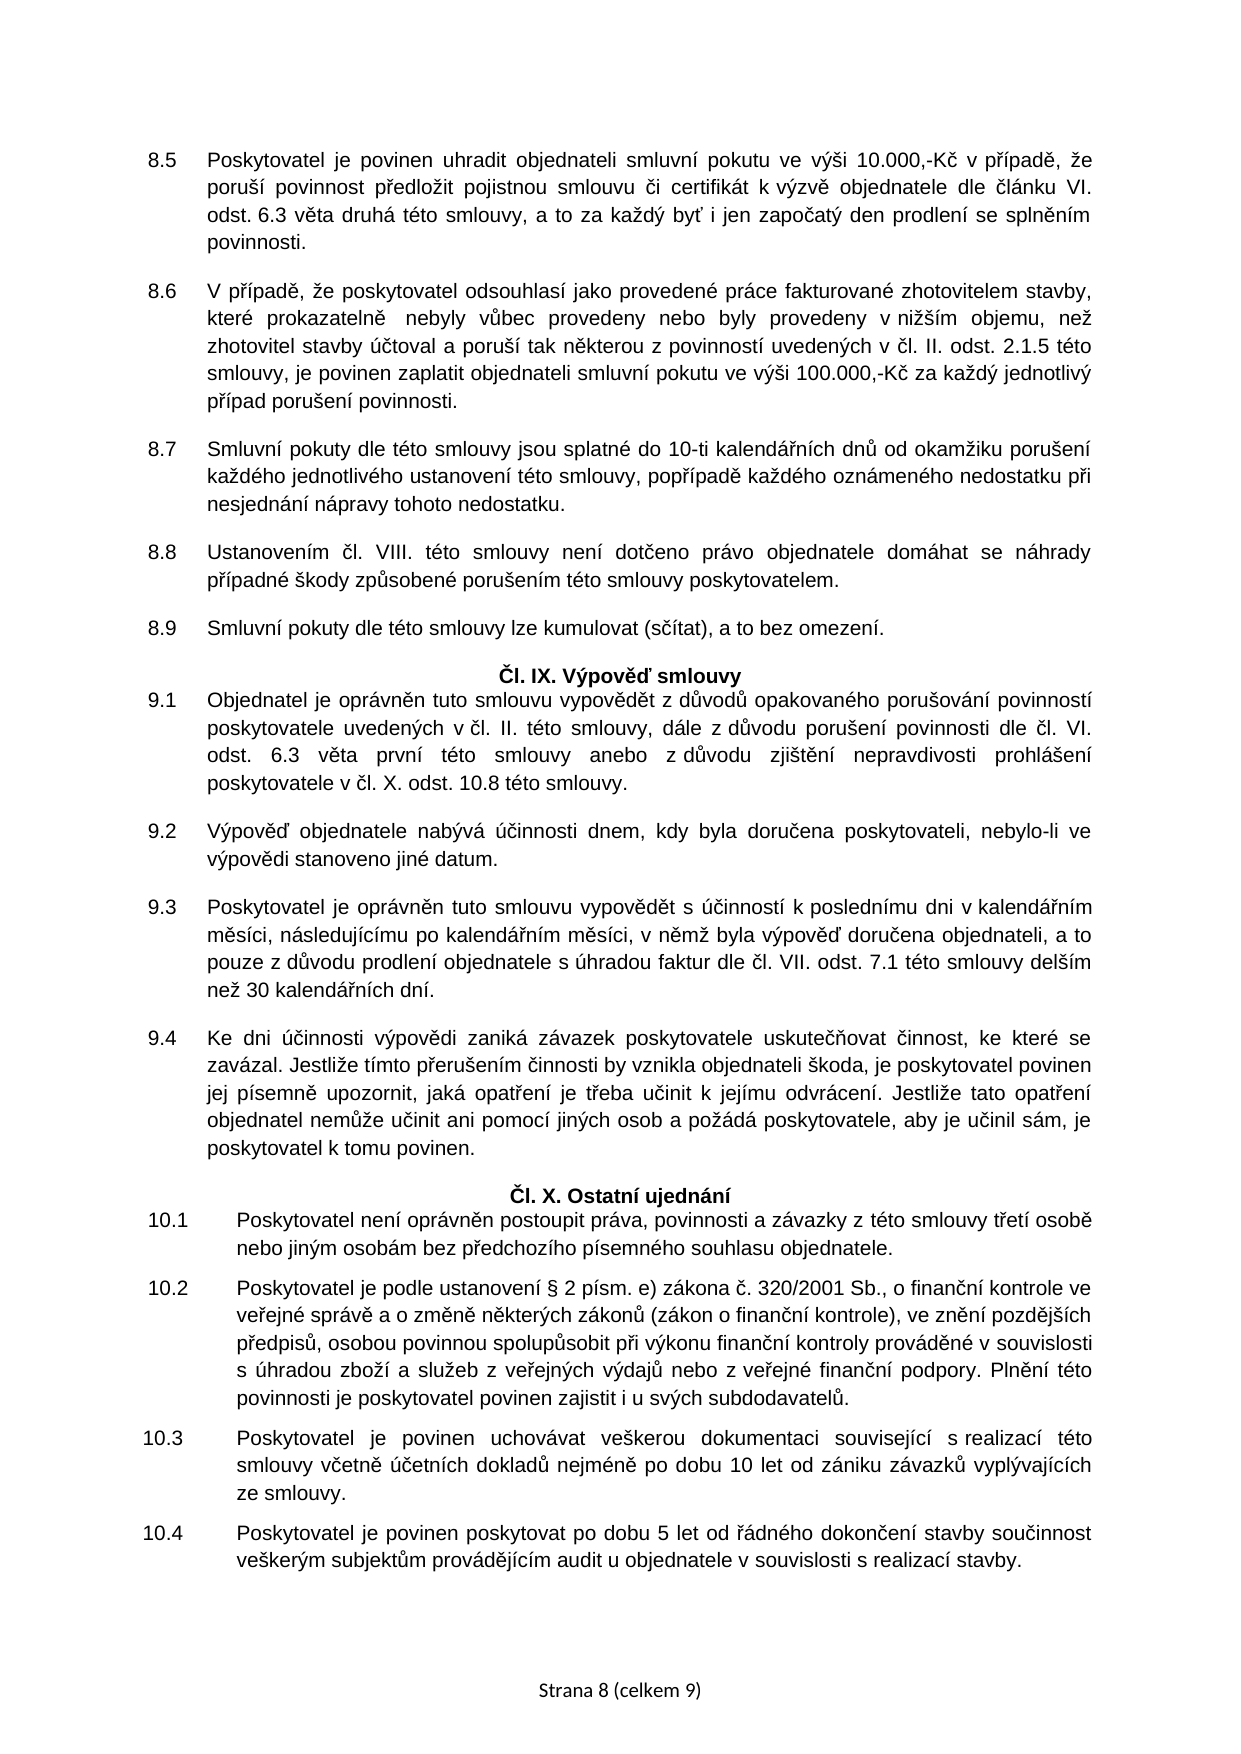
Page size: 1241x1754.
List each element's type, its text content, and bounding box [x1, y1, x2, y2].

text Čl. IX. Výpověď smlouvy [148, 664, 1092, 688]
list Poskytovatel je povinen uhradit objednateli smluvní pokutu ve výši 10.000,-Kč v případě, že poruší povinnost předložit pojistnou smlouvu či certifikát k výzvě objednatele dle článku VI. odst. 6.3 věta druhá této smlouvy, a to za každý byť i jen započatý den prodlení se splněním povinnosti. [148, 148, 1092, 254]
list Výpověď objednatele nabývá účinnosti dnem, kdy byla doručena poskytovateli, nebylo-li ve výpovědi stanoveno jiné datum. [148, 819, 1092, 871]
list Smluvní pokuty dle této smlouvy jsou splatné do 10-ti kalendářních dnů od okamžiku porušení každého jednotlivého ustanovení této smlouvy, popřípadě každého oznámeného nedostatku při nesjednání nápravy tohoto nedostatku. [148, 437, 1092, 516]
list Ustanovením čl. VIII. této smlouvy není dotčeno právo objednatele domáhat se náhrady případné škody způsobené porušením této smlouvy poskytovatelem. [148, 540, 1092, 592]
list V případě, že poskytovatel odsouhlasí jako provedené práce fakturované zhotovitelem stavby, které prokazatelně nebyly vůbec provedeny nebo byly provedeny v nižším objemu, než zhotovitel stavby účtoval a poruší tak některou z povinností uvedených v čl. II. odst. 2.1.5 této smlouvy, je povinen zaplatit objednateli smluvní pokutu ve výši 100.000,-Kč za každý jednotlivý případ porušení povinnosti. [148, 278, 1092, 412]
list Poskytovatel je povinen poskytovat po dobu 5 let od řádného dokončení stavby součinnost veškerým subjektům provádějícím audit u objednatele v souvislosti s realizací stavby. [142, 1521, 1092, 1572]
list Poskytovatel je povinen uchovávat veškerou dokumentaci související s realizací této smlouvy včetně účetních dokladů nejméně po dobu 10 let od zániku závazků vyplývajících ze smlouvy. [142, 1426, 1092, 1504]
text Čl. X. Ostatní ujednání [148, 1184, 1092, 1208]
list Poskytovatel není oprávněn postoupit práva, povinnosti a závazky z této smlouvy třetí osobě nebo jiným osobám bez předchozího písemného souhlasu objednatele. [148, 1208, 1092, 1259]
list Poskytovatel je podle ustanovení § 2 písm. e) zákona č. 320/2001 Sb., o finanční kontrole ve veřejné správě a o změně některých zákonů (zákon o finanční kontrole), ve znění pozdějších předpisů, osobou povinnou spolupůsobit při výkonu finanční kontroly prováděné v souvislosti s úhradou zboží a služeb z veřejných výdajů nebo z veřejné finanční podpory. Plnění této povinnosti je poskytovatel povinen zajistit i u svých subdodavatelů. [148, 1276, 1092, 1409]
list Objednatel je oprávněn tuto smlouvu vypovědět z důvodů opakovaného porušování povinností poskytovatele uvedených v čl. II. této smlouvy, dále z důvodu porušení povinnosti dle čl. VI. odst. 6.3 věta první této smlouvy anebo z důvodu zjištění nepravdivosti prohlášení poskytovatele v čl. X. odst. 10.8 této smlouvy. [148, 688, 1092, 795]
list Smluvní pokuty dle této smlouvy lze kumulovat (sčítat), a to bez omezení. [148, 616, 1092, 640]
list Ke dni účinnosti výpovědi zaniká závazek poskytovatele uskutečňovat činnost, ke které se zavázal. Jestliže tímto přerušením činnosti by vznikla objednateli škoda, je poskytovatel povinen jej písemně upozornit, jaká opatření je třeba učinit k jejímu odvrácení. Jestliže tato opatření objednatel nemůže učinit ani pomocí jiných osob a požádá poskytovatele, aby je učinil sám, je poskytovatel k tomu povinen. [148, 1026, 1092, 1160]
list Poskytovatel je oprávněn tuto smlouvu vypovědět s účinností k poslednímu dni v kalendářním měsíci, následujícímu po kalendářním měsíci, v němž byla výpověď doručena objednateli, a to pouze z důvodu prodlení objednatele s úhradou faktur dle čl. VII. odst. 7.1 této smlouvy delším než 30 kalendářních dní. [148, 895, 1092, 1001]
